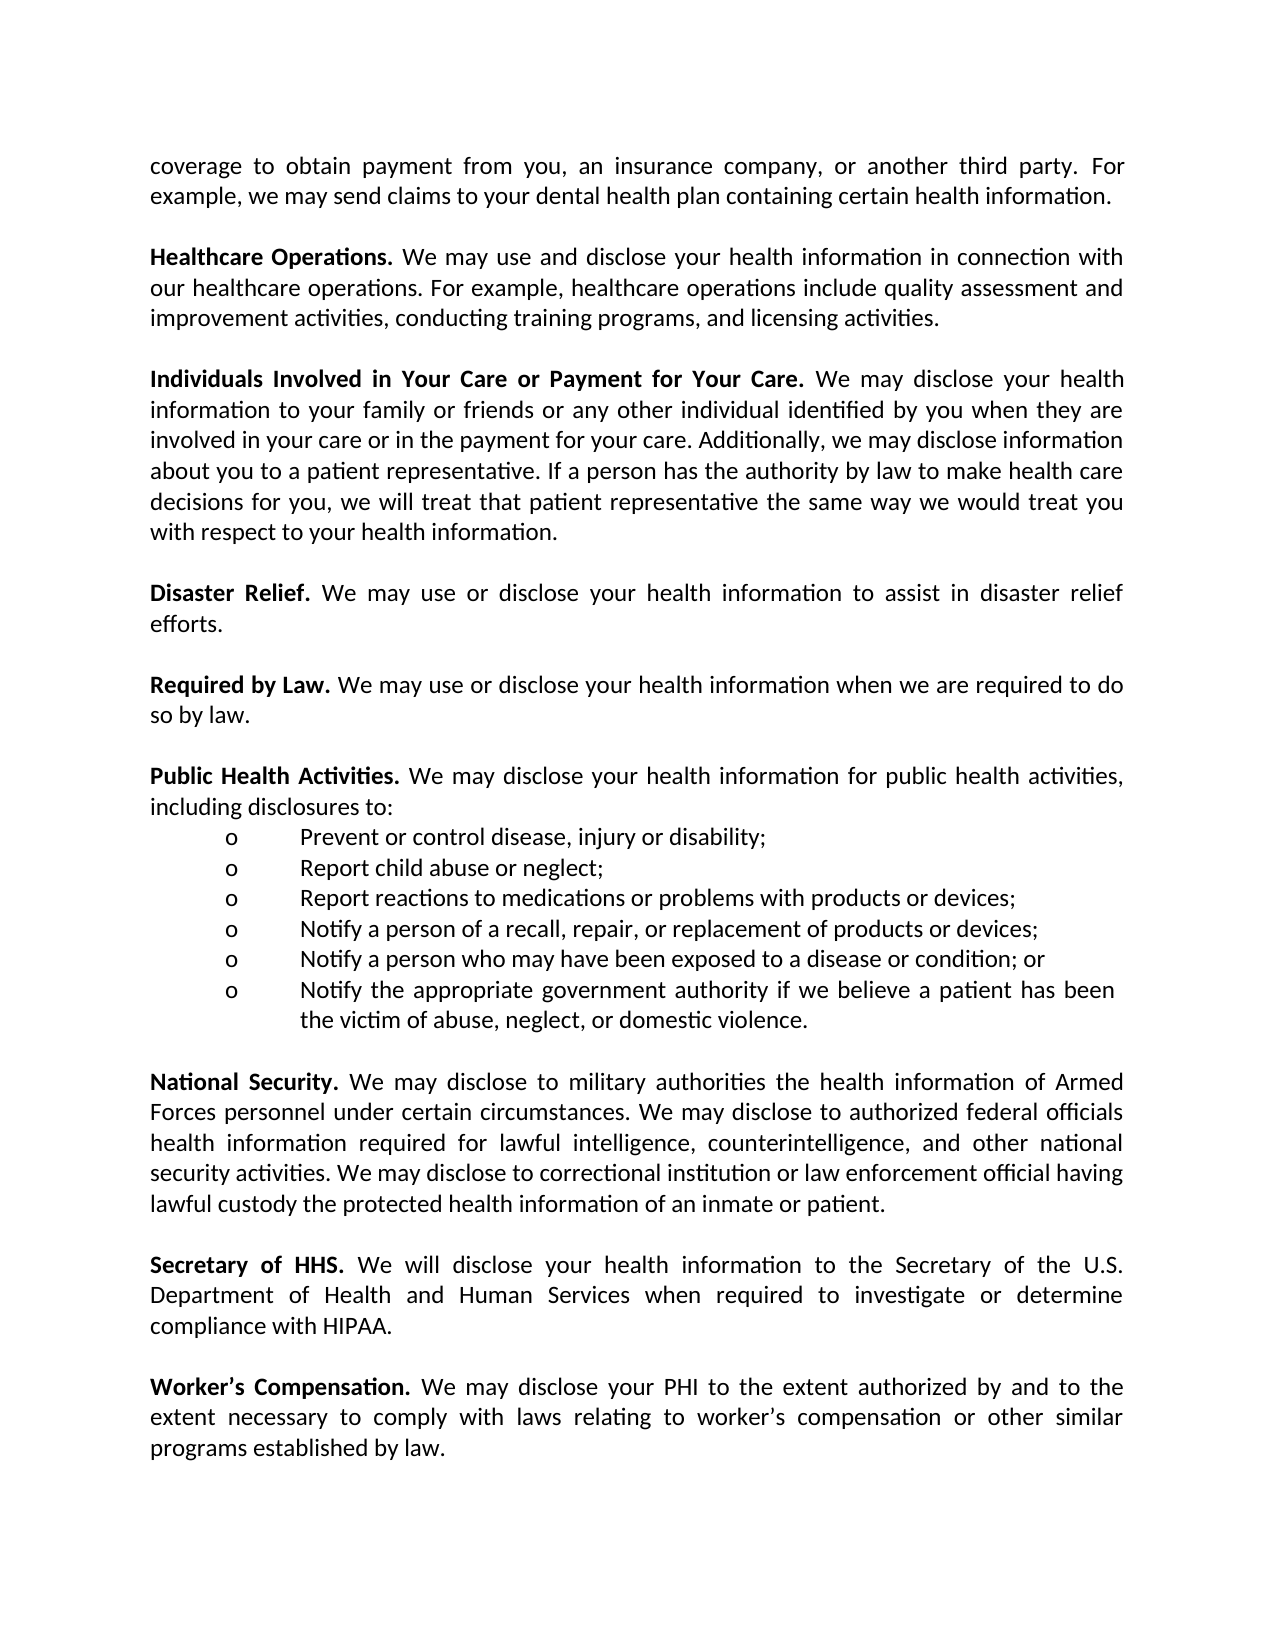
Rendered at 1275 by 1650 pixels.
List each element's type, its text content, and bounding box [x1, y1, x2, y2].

text o Notify a person who may have been exposed to a disease or condition; or [225, 943, 1125, 974]
text o Report child abuse or neglect; [225, 852, 1125, 882]
text Secretary of HHS. We will disclose your health information to the Secretary of the U.S. Department of Health and Human Services when required to investigate or determine compliance with HIPAA. [150, 1249, 1125, 1340]
text o Notify a person of a recall, repair, or replacement of products or devices; [225, 913, 1125, 943]
text National Security. We may disclose to military authorities the health information of Armed Forces personnel under certain circumstances. We may disclose to authorized federal officials health information required for lawful intelligence, counterintelligence, and other national security activities. We may disclose to correctional institution or law enforcement official having lawful custody the protected health information of an inmate or patient. [150, 1066, 1125, 1218]
text o Report reactions to medications or problems with products or devices; [225, 882, 1125, 913]
text o Prevent or control disease, injury or disability; [225, 821, 1125, 852]
text Healthcare Operations. We may use and disclose your health information in connection with our healthcare operations. For example, healthcare operations include quality assessment and improvement activities, conducting training programs, and licensing activities. [150, 242, 1125, 333]
text Worker’s Compensation. We may disclose your PHI to the extent authorized by and to the extent necessary to comply with laws relating to worker’s compensation or other similar programs established by law. [150, 1371, 1125, 1462]
text Required by Law. We may use or disclose your health information when we are required to do so by law. [150, 669, 1125, 730]
text Disaster Relief. We may use or disclose your health information to assist in disaster relief efforts. [150, 577, 1125, 638]
text o Notify the appropriate government authority if we believe a patient has been the victim of abuse, neglect, or domestic violence. [225, 974, 1125, 1035]
text Public Health Activities. We may disclose your health information for public health activities, including disclosures to: [150, 760, 1125, 821]
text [150, 150, 1125, 211]
text Individuals Involved in Your Care or Payment for Your Care. We may disclose your health information to your family or friends or any other individual identified by you when they are involved in your care or in the payment for your care. Additionally, we may disclose information about you to a patient representative. If a person has the authority by law to make health care decisions for you, we will treat that patient representative the same way we would treat you with respect to your health information. [150, 364, 1125, 547]
